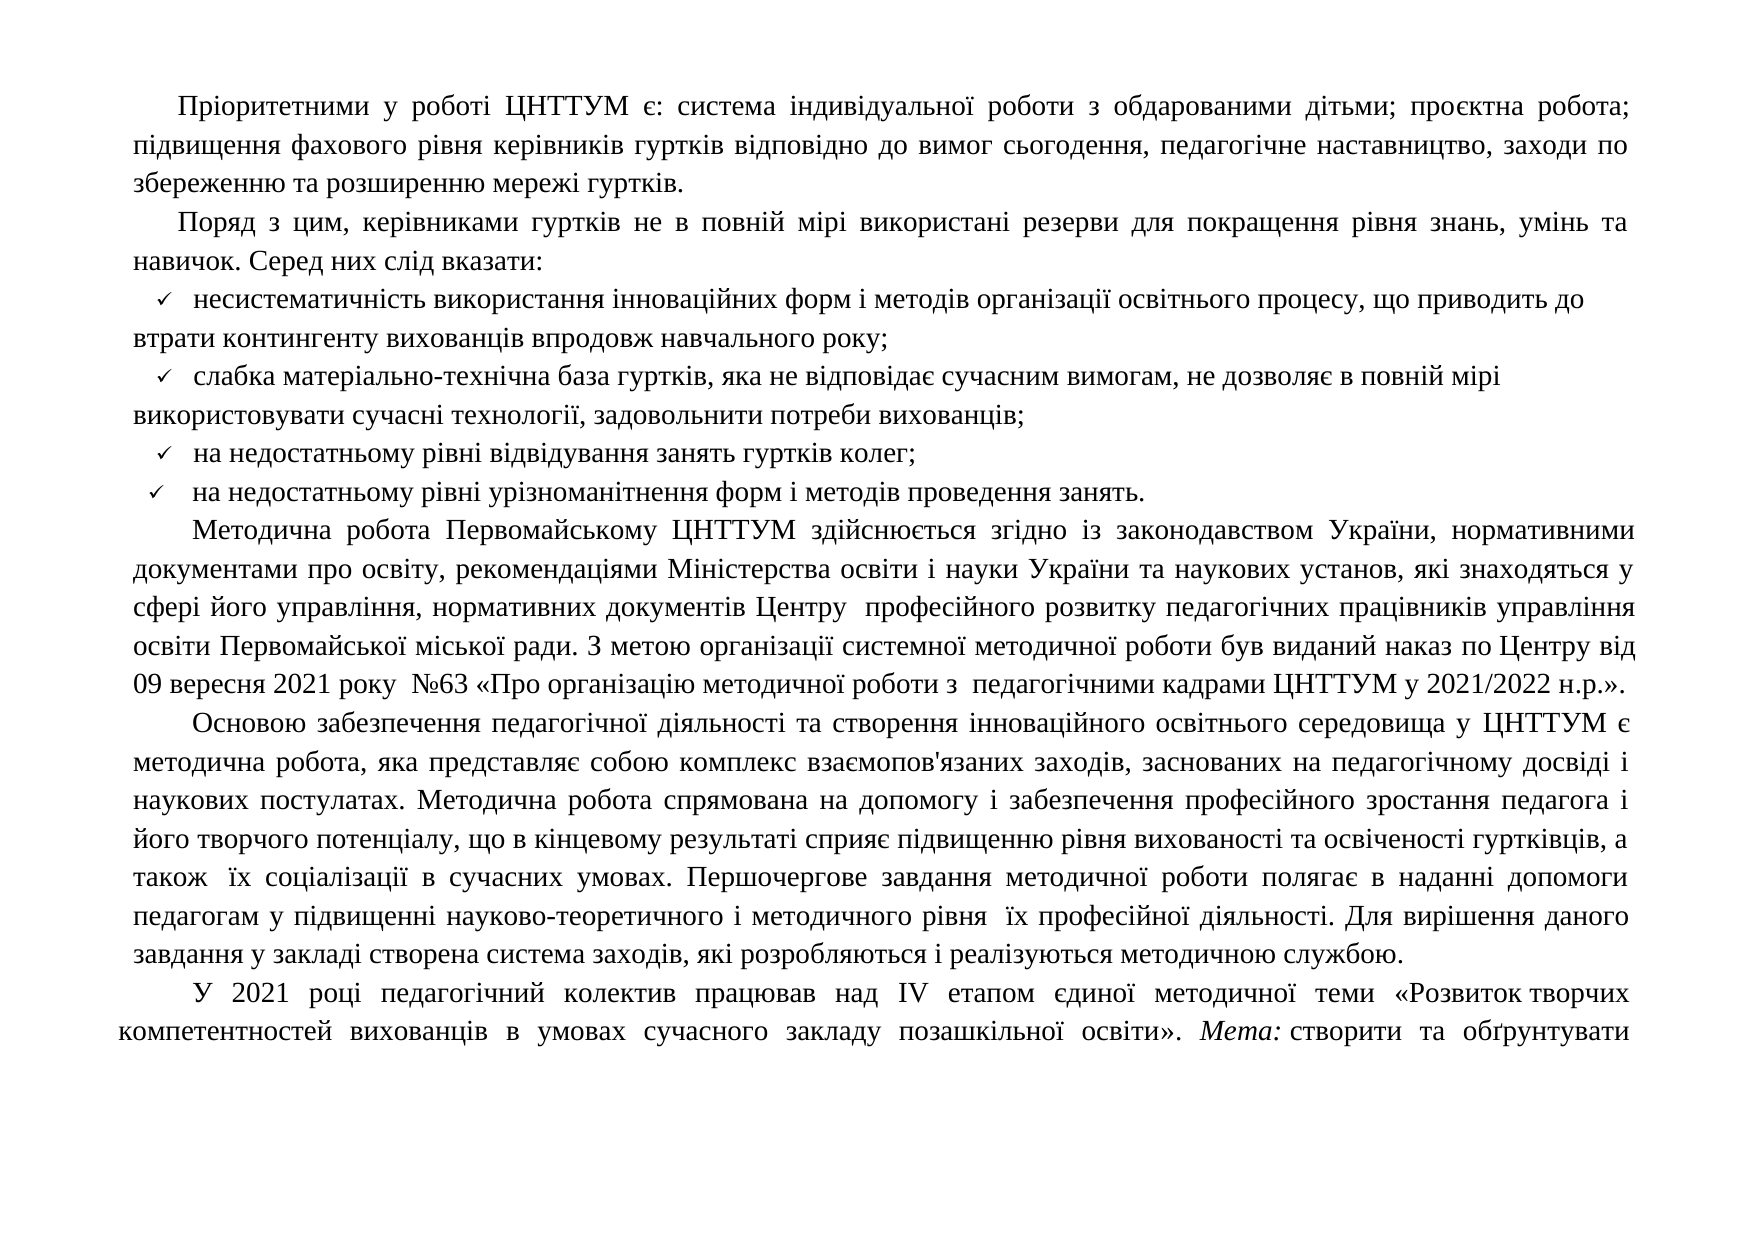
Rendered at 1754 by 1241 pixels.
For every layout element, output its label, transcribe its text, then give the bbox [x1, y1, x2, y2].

list використовувати сучасні технології, задовольнити потреби вихованців; [133, 397, 1630, 430]
list втрати контингенту вихованців впродовж навчального року; [133, 320, 1630, 353]
list на недостатньому рівні відвідування занять гуртків колег; [156, 435, 1630, 469]
text Пріоритетними у роботі ЦНТТУМ є: система індивідуальної роботи з обдарованими дітьми; проєктна робота; підвищення фахового рівня керівників гуртків відповідно до вимог сьогодення, педагогічне наставництво, заходи по збереженню та розширенню мережі гуртків. [133, 88, 1630, 199]
text Методична робота Первомайському ЦНТТУМ здійснюється згідно із законодавством України, нормативними документами про освіту, рекомендаціями Міністерства освіти і науки України та наукових установ, які знаходяться у сфері його управління, нормативних документів Центру професійного розвитку педагогічних працівників управління освіти Первомайської міської ради. З метою організації системної методичної роботи був виданий наказ по Центру від 09 вересня 2021 року №63 «Про організацію методичної роботи з педагогічними кадрами ЦНТТУМ у 2021/2022 н.р.». [118, 512, 1636, 700]
text Поряд з цим, керівниками гуртків не в повній мірі використані резерви для покращення рівня знань, умінь та навичок. Серед них слід вказати: [133, 204, 1630, 276]
list несистематичність використання інноваційних форм і методів організації освітнього процесу, що приводить до [156, 281, 1630, 315]
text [118, 975, 1630, 1047]
text Основою забезпечення педагогічної діяльності та створення інноваційного освітнього середовища у ЦНТТУМ є методична робота, яка представляє собою комплекс взаємопов'язаних заходів, заснованих на педагогічному досвіді і наукових постулатах. Методична робота спрямована на допомогу і забезпечення професійного зростання педагога і його творчого потенціалу, що в кінцевому результаті сприяє підвищенню рівня вихованості та освіченості гуртківців, а також їх соціалізації в сучасних умовах. Першочергове завдання методичної роботи полягає в наданні допомоги педагогам у підвищенні науково-теоретичного і методичного рівня їх професійної діяльності. Для вирішення даного завдання у закладі створена система заходів, які розробляються і реалізуються методичною службою. [133, 705, 1630, 970]
list слабка матеріально-технічна база гуртків, яка не відповідає сучасним вимогам, не дозволяє в повній мірі [156, 358, 1630, 392]
list на недостатньому рівні урізноманітнення форм і методів проведення занять. [148, 474, 1630, 507]
